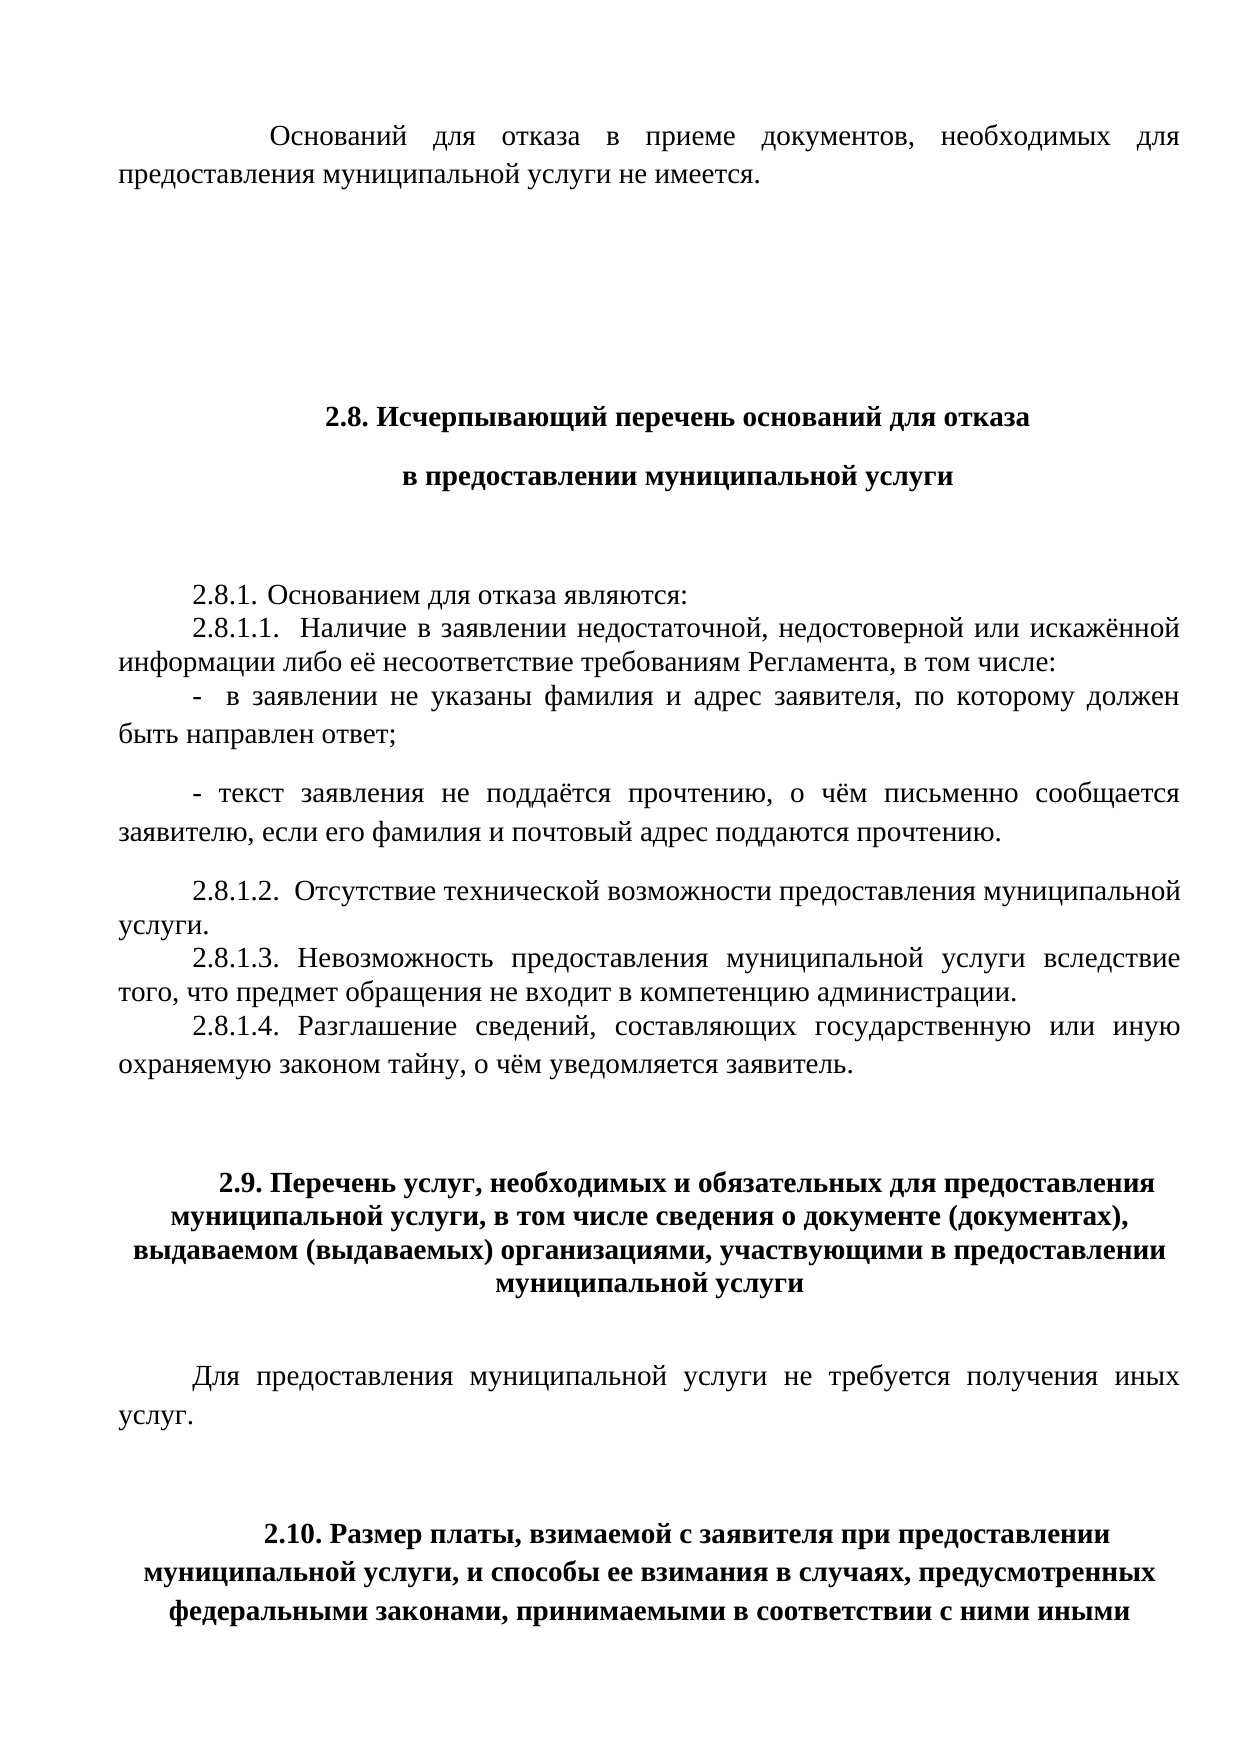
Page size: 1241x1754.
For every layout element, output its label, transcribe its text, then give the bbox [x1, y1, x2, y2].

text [118, 1516, 1181, 1626]
text в предоставлении муниципальной услуги [118, 458, 1181, 492]
text Оснований для отказа в приеме документов, необходимых для предоставления муниципальной услуги не имеется. [118, 118, 1181, 190]
text 2.8.1.1. Наличие в заявлении недостаточной, недостоверной или искажённой информации либо её несоответствие требованиям Регламента, в том числе: [118, 611, 1181, 678]
text 2.8.1.4. Разглашение сведений, составляющих государственную или иную охраняемую законом тайну, о чём уведомляется заявитель. [118, 1008, 1181, 1080]
text 2.8. Исчерпывающий перечень оснований для отказа [118, 399, 1181, 432]
text - в заявлении не указаны фамилия и адрес заявителя, по которому должен быть направлен ответ; [118, 678, 1181, 750]
text 2.9. Перечень услуг, необходимых и обязательных для предоставления муниципальной услуги, в том числе сведения о документе (документах), выдаваемом (выдаваемых) организациями, участвующими в предоставлении муниципальной услуги [118, 1165, 1181, 1299]
text Для предоставления муниципальной услуги не требуется получения иных услуг. [118, 1358, 1181, 1431]
text - текст заявления не поддаётся прочтению, о чём письменно сообщается заявителю, если его фамилия и почтовый адрес поддаются прочтению. [118, 776, 1181, 848]
list Основанием для отказа являются: [192, 577, 1181, 611]
text 2.8.1.3. Невозможность предоставления муниципальной услуги вследствие того, что предмет обращения не входит в компетенцию администрации. [118, 941, 1181, 1008]
text 2.8.1.2. Отсутствие технической возможности предоставления муниципальной услуги. [118, 873, 1181, 941]
